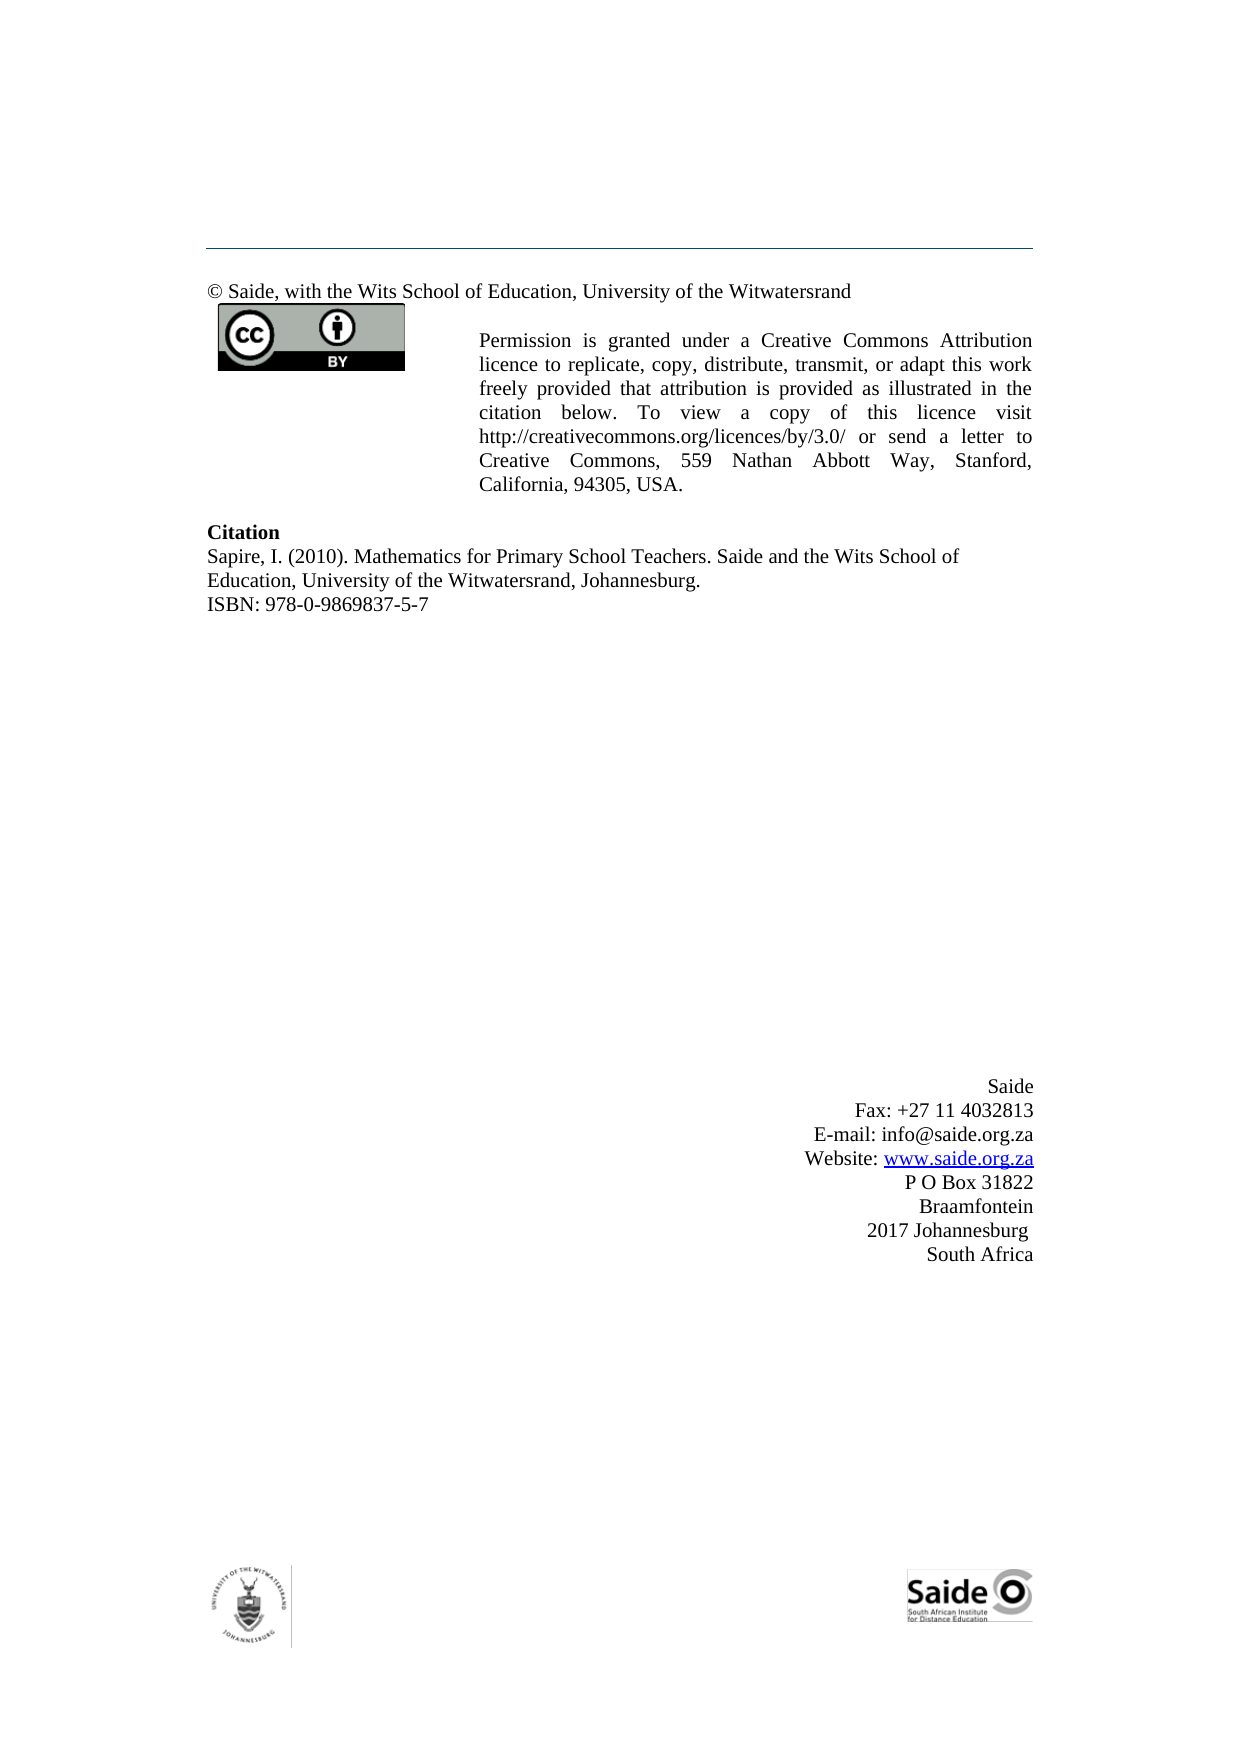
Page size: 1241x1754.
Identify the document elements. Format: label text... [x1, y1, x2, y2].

text ISBN: 978-0-9869837-5-7 [207, 592, 1033, 616]
text Fax: +27 11 4032813 E-mail: info@saide.org.za Website: www.saide.org.za [207, 1098, 1033, 1170]
text Saide [207, 1073, 1033, 1098]
picture [206, 1565, 1033, 1648]
table_header Permission is granted under a Creative Commons Attribution licence to replicate, copy, distribute, transmit, or adapt this work freely provided that attribution is provided as illustrated in the citation below. To view a copy of this licence visit http://creativecommons.org/licences/by/3.0/ or send a letter to Creative Commons, 559 Nathan Abbott Way, Stanford, California, 94305, USA. [405, 304, 1044, 520]
table_header [196, 304, 405, 520]
picture [217, 303, 405, 371]
text © Saide, with the Wits School of Education, University of the Witwatersrand [207, 279, 1033, 303]
text Citation Sapire, I. (2010). Mathematics for Primary School Teachers. Saide and the Wits School of Education, University of the Witwatersrand, Johannesburg. [207, 520, 1033, 592]
text P O Box 31822 Braamfontein 2017 Johannesburg South Africa [207, 1170, 1033, 1266]
